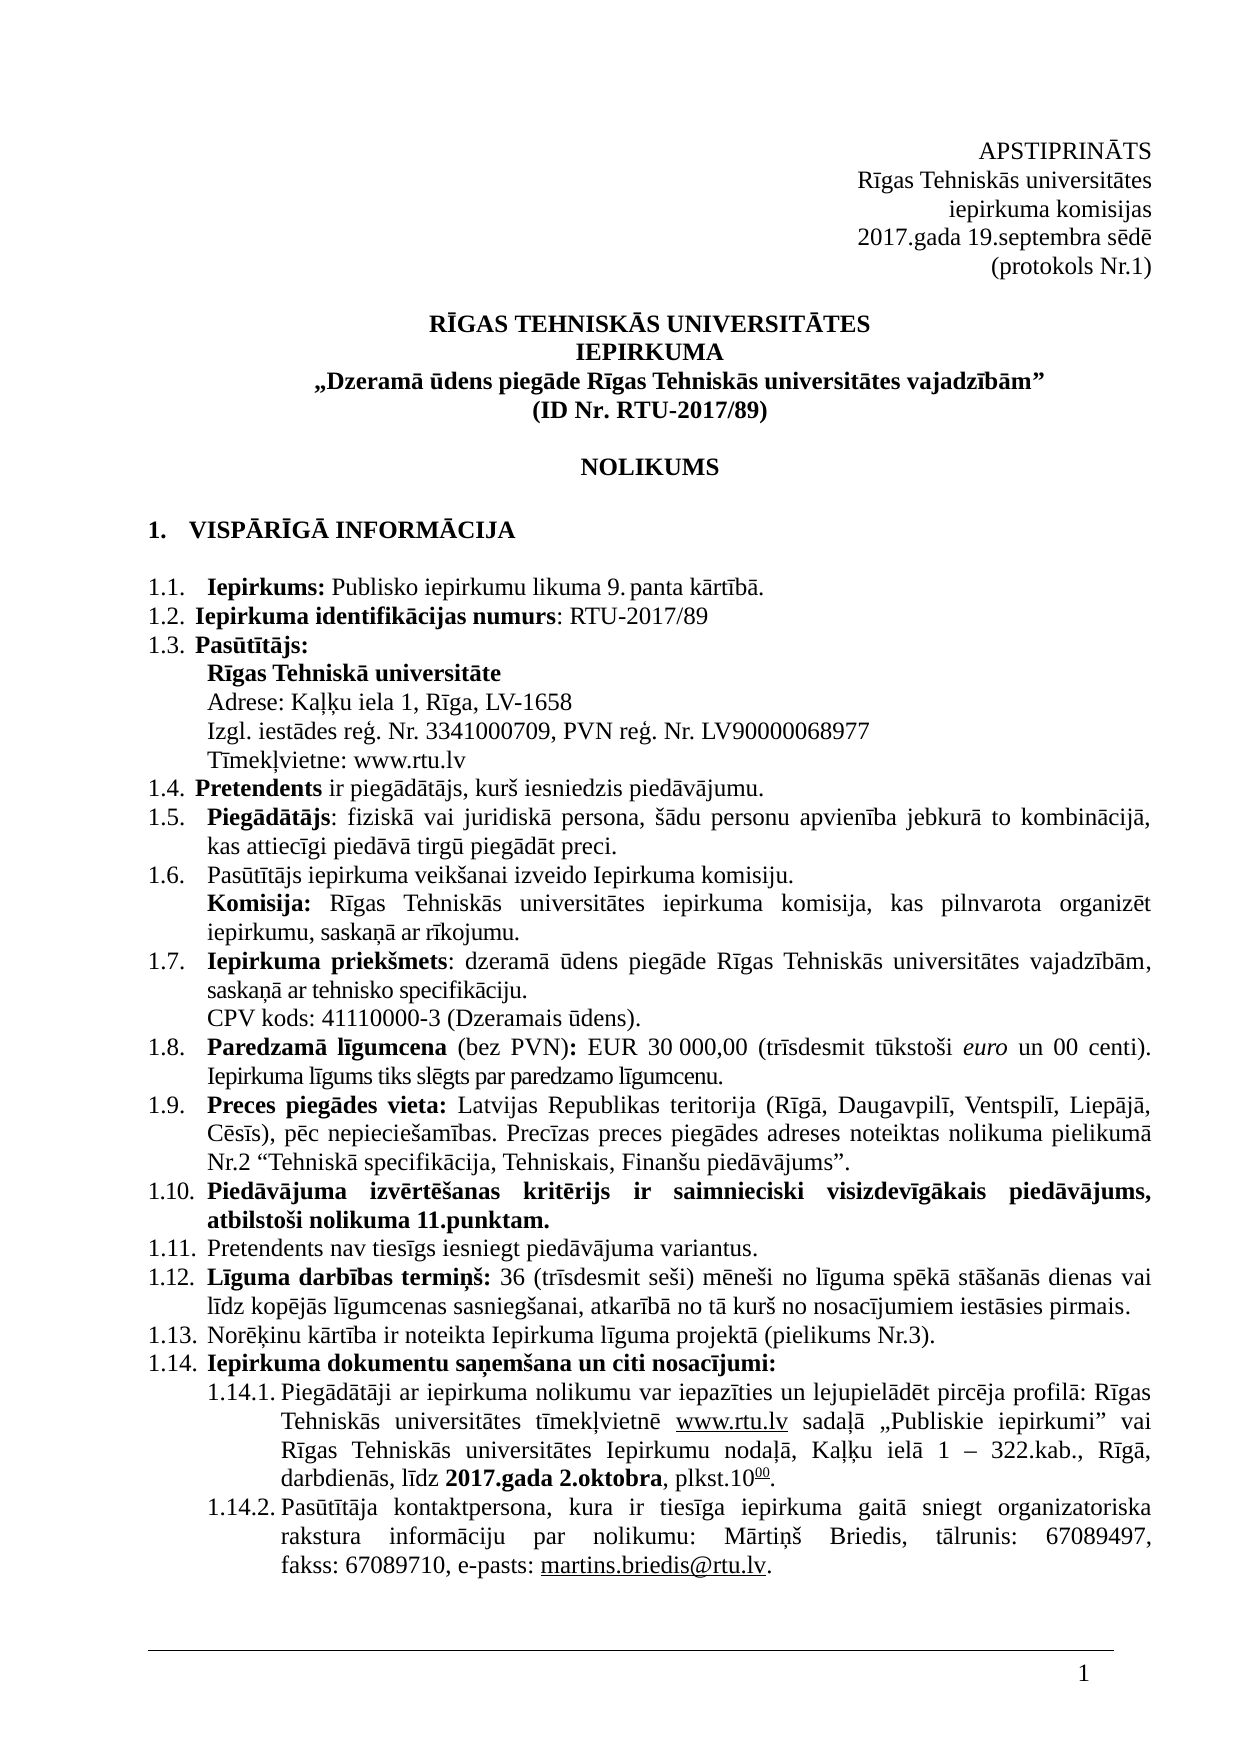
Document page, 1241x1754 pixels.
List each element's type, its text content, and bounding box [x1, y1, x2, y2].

list Piegādātājs: fiziskā vai juridiskā persona, šādu personu apvienība jebkurā to kombinācijā, kas attiecīgi piedāvā tirgū piegādāt preci. [148, 802, 1152, 860]
list Norēķinu kārtība ir noteikta Iepirkuma līguma projektā (pielikums Nr.3). [148, 1320, 1152, 1348]
list Paredzamā līgumcena (bez PVN): EUR 30 000,00 (trīsdesmit tūkstoši euro un 00 centi). Iepirkuma līgums tiks slēgts par paredzamo līgumcenu. [148, 1032, 1152, 1090]
list Piegādātāji ar iepirkuma nolikumu var iepazīties un lejupielādēt pircēja profilā: Rīgas Tehniskās universitātes tīmekļvietnē www.rtu.lv sadaļā „Publiskie iepirkumi” vai Rīgas Tehniskās universitātes Iepirkumu nodaļā, Kaļķu ielā 1 – 322.kab., Rīgā, darbdienās, līdz 2017.gada 2.oktobra, plkst.1000. [207, 1377, 1152, 1492]
list Iepirkuma dokumentu saņemšana un citi nosacījumi: [148, 1348, 1152, 1377]
text iepirkuma komisijas [148, 194, 1152, 222]
text Rīgas Tehniskā universitāte [207, 658, 1152, 687]
list Iepirkuma priekšmets: dzeramā ūdens piegāde Rīgas Tehniskās universitātes vajadzībām, saskaņā ar tehnisko specifikāciju. [148, 946, 1152, 1003]
list VISPĀRĪGĀ INFORMĀCIJA [148, 515, 1152, 543]
text IEPIRKUMA [148, 337, 1152, 366]
text RĪGAS TEHNISKĀS UNIVERSITĀTES [148, 309, 1152, 337]
text Izgl. iestādes reģ. Nr. 3341000709, PVN reģ. Nr. LV90000068977 [207, 716, 1152, 745]
text Adrese: Kaļķu iela 1, Rīga, LV-1658 [207, 687, 1152, 716]
list Pasūtītājs iepirkuma veikšanai izveido Iepirkuma komisiju. [148, 860, 1152, 888]
list Pretendents ir piegādātājs, kurš iesniedzis piedāvājumu. [148, 773, 1152, 802]
text (protokols Nr.1) [148, 251, 1152, 280]
text CPV kods: 41110000-3 (Dzeramais ūdens). [207, 1003, 1152, 1032]
list Pasūtītājs: [148, 630, 1152, 658]
text (ID Nr. RTU-2017/89) [148, 395, 1152, 424]
list Pasūtītāja kontaktpersona, kura ir tiesīga iepirkuma gaitā sniegt organizatoriska rakstura informāciju par nolikumu: Mārtiņš Briedis, tālrunis: 67089497, fakss: 67089710, e-pasts: martins.briedis@rtu.lv. [207, 1492, 1152, 1578]
text Rīgas Tehniskās universitātes [148, 165, 1152, 194]
text APSTIPRINĀTS [148, 136, 1152, 165]
list Iepirkuma identifikācijas numurs: RTU-2017/89 [148, 601, 1152, 630]
list Pretendents nav tiesīgs iesniegt piedāvājuma variantus. [148, 1233, 1152, 1262]
text 2017.gada 19.septembra sēdē [148, 222, 1152, 251]
text Tīmekļvietne: www.rtu.lv [207, 745, 1152, 773]
list Piedāvājuma izvērtēšanas kritērijs ir saimnieciski visizdevīgākais piedāvājums, atbilstoši nolikuma 11.punktam. [148, 1176, 1152, 1233]
list Preces piegādes vieta: Latvijas Republikas teritorija (Rīgā, Daugavpilī, Ventspilī, Liepājā, Cēsīs), pēc nepieciešamības. Precīzas preces piegādes adreses noteiktas nolikuma pielikumā Nr.2 “Tehniskā specifikācija, Tehniskais, Finanšu piedāvājums”. [148, 1090, 1152, 1176]
list Līguma darbības termiņš: 36 (trīsdesmit seši) mēneši no līguma spēkā stāšanās dienas vai līdz kopējās līgumcenas sasniegšanai, atkarībā no tā kurš no nosacījumiem iestāsies pirmais. [148, 1262, 1152, 1320]
text Komisija: Rīgas Tehniskās universitātes iepirkuma komisija, kas pilnvarota organizēt iepirkumu, saskaņā ar rīkojumu. [207, 888, 1152, 946]
text „Dzeramā ūdens piegāde Rīgas Tehniskās universitātes vajadzībām” [207, 366, 1152, 395]
list Iepirkums: Publisko iepirkumu likuma 9. panta kārtībā. [148, 572, 1152, 601]
